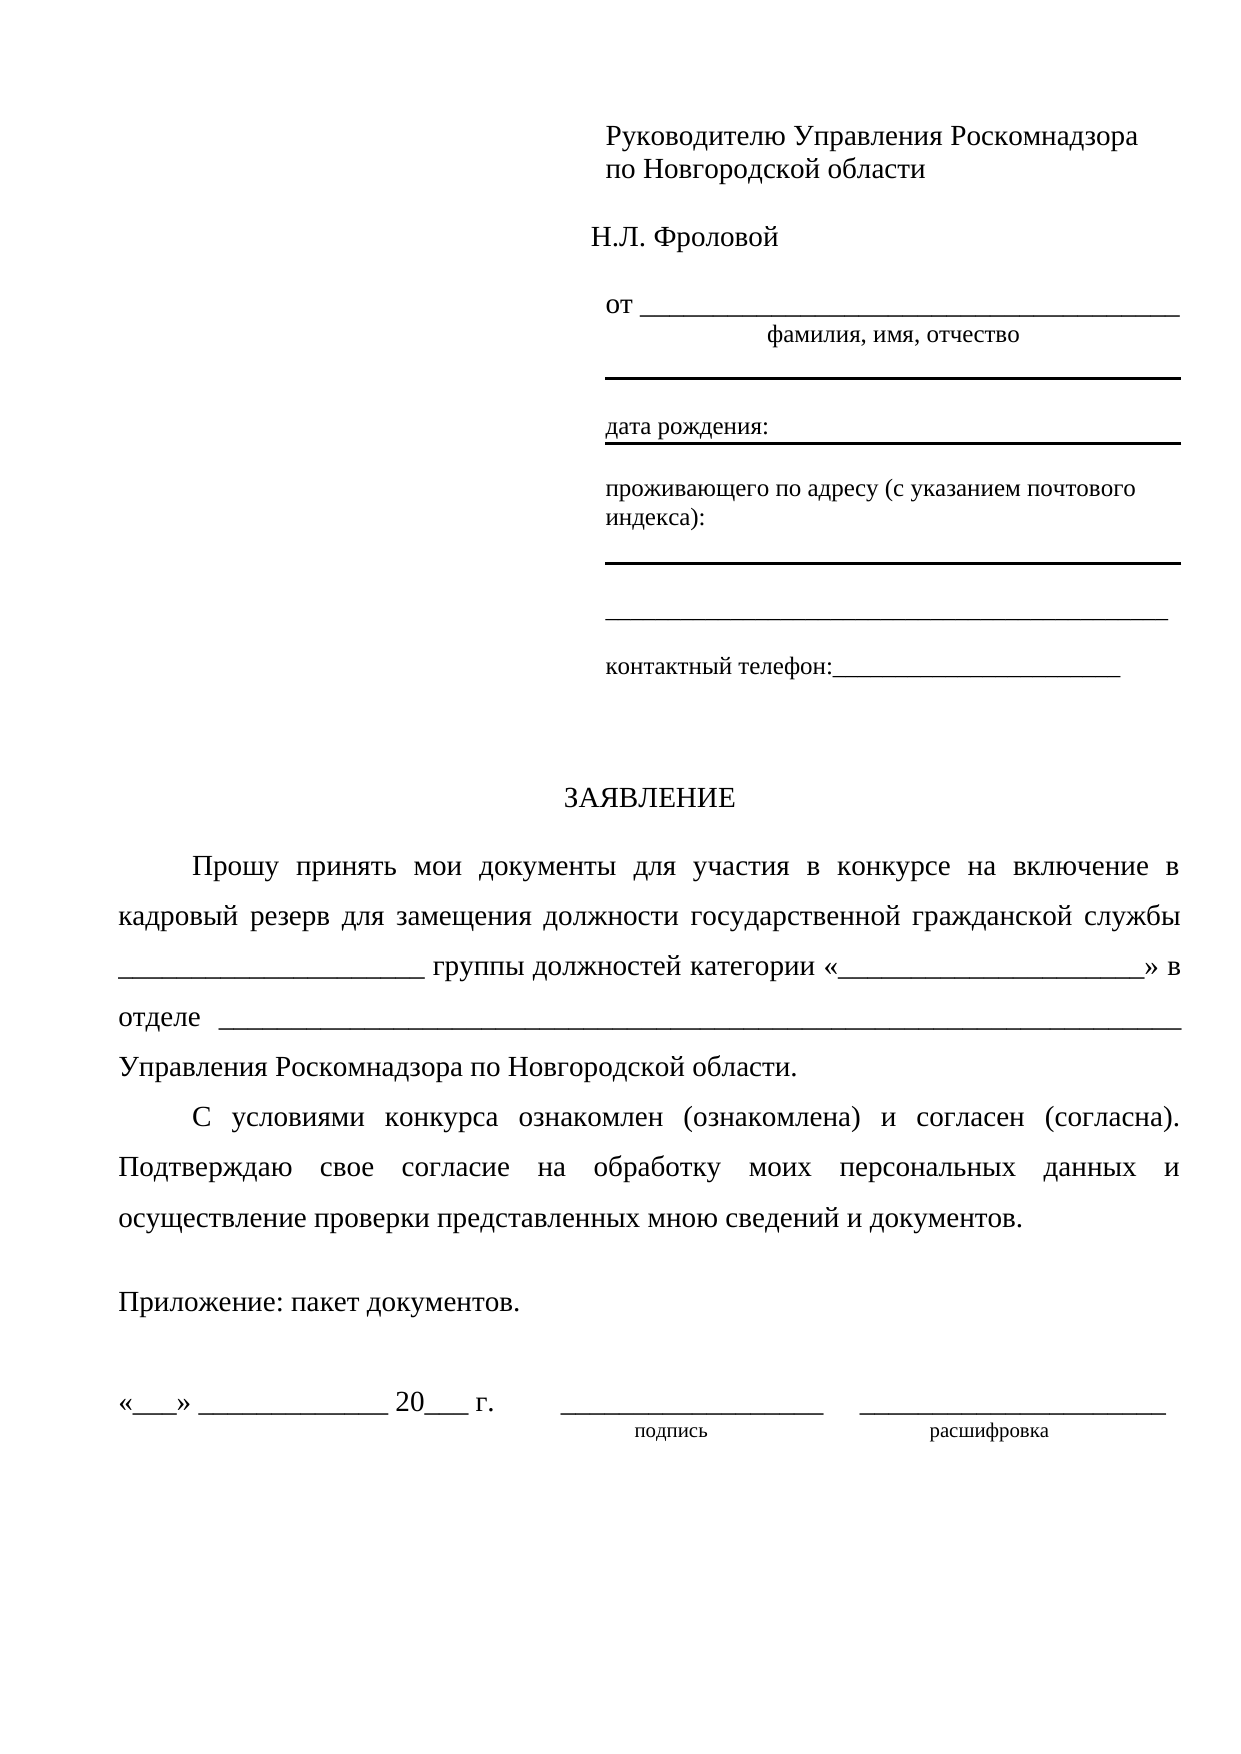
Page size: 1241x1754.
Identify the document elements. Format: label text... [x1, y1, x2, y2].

text проживающего по адресу (с указанием почтового индекса): [605, 473, 1181, 531]
text «___» _____________ 20___ г. __________________ _____________________ [118, 1384, 1181, 1418]
text контактный телефон:_______________________ [605, 651, 1181, 680]
text Приложение: пакет документов. [118, 1284, 1181, 1317]
text дата рождения: [605, 406, 1181, 442]
text Руководителю Управления Роскомнадзора по Новгородской области [605, 118, 1181, 185]
text подпись расшифровка [118, 1418, 1181, 1442]
text С условиями конкурса ознакомлен (ознакомлена) и согласен (согласна). Подтверждаю свое согласие на обработку моих персональных данных и осуществление проверки представленных мною сведений и документов. [118, 1099, 1181, 1233]
text от _____________________________________ [605, 286, 1181, 319]
text _____________________________________________ [605, 594, 1181, 622]
text фамилия, имя, отчество [605, 319, 1181, 348]
text Н.Л. Фроловой [591, 219, 1181, 252]
text Прошу принять мои документы для участия в конкурсе на включение в кадровый резерв для замещения должности государственной гражданской службы _____________________ группы должностей категории «_____________________» в отделе __________________________________________________________________ Управления Роскомнадзора по Новгородской области. [118, 848, 1181, 1082]
text ЗАЯВЛЕНИЕ [118, 781, 1181, 814]
